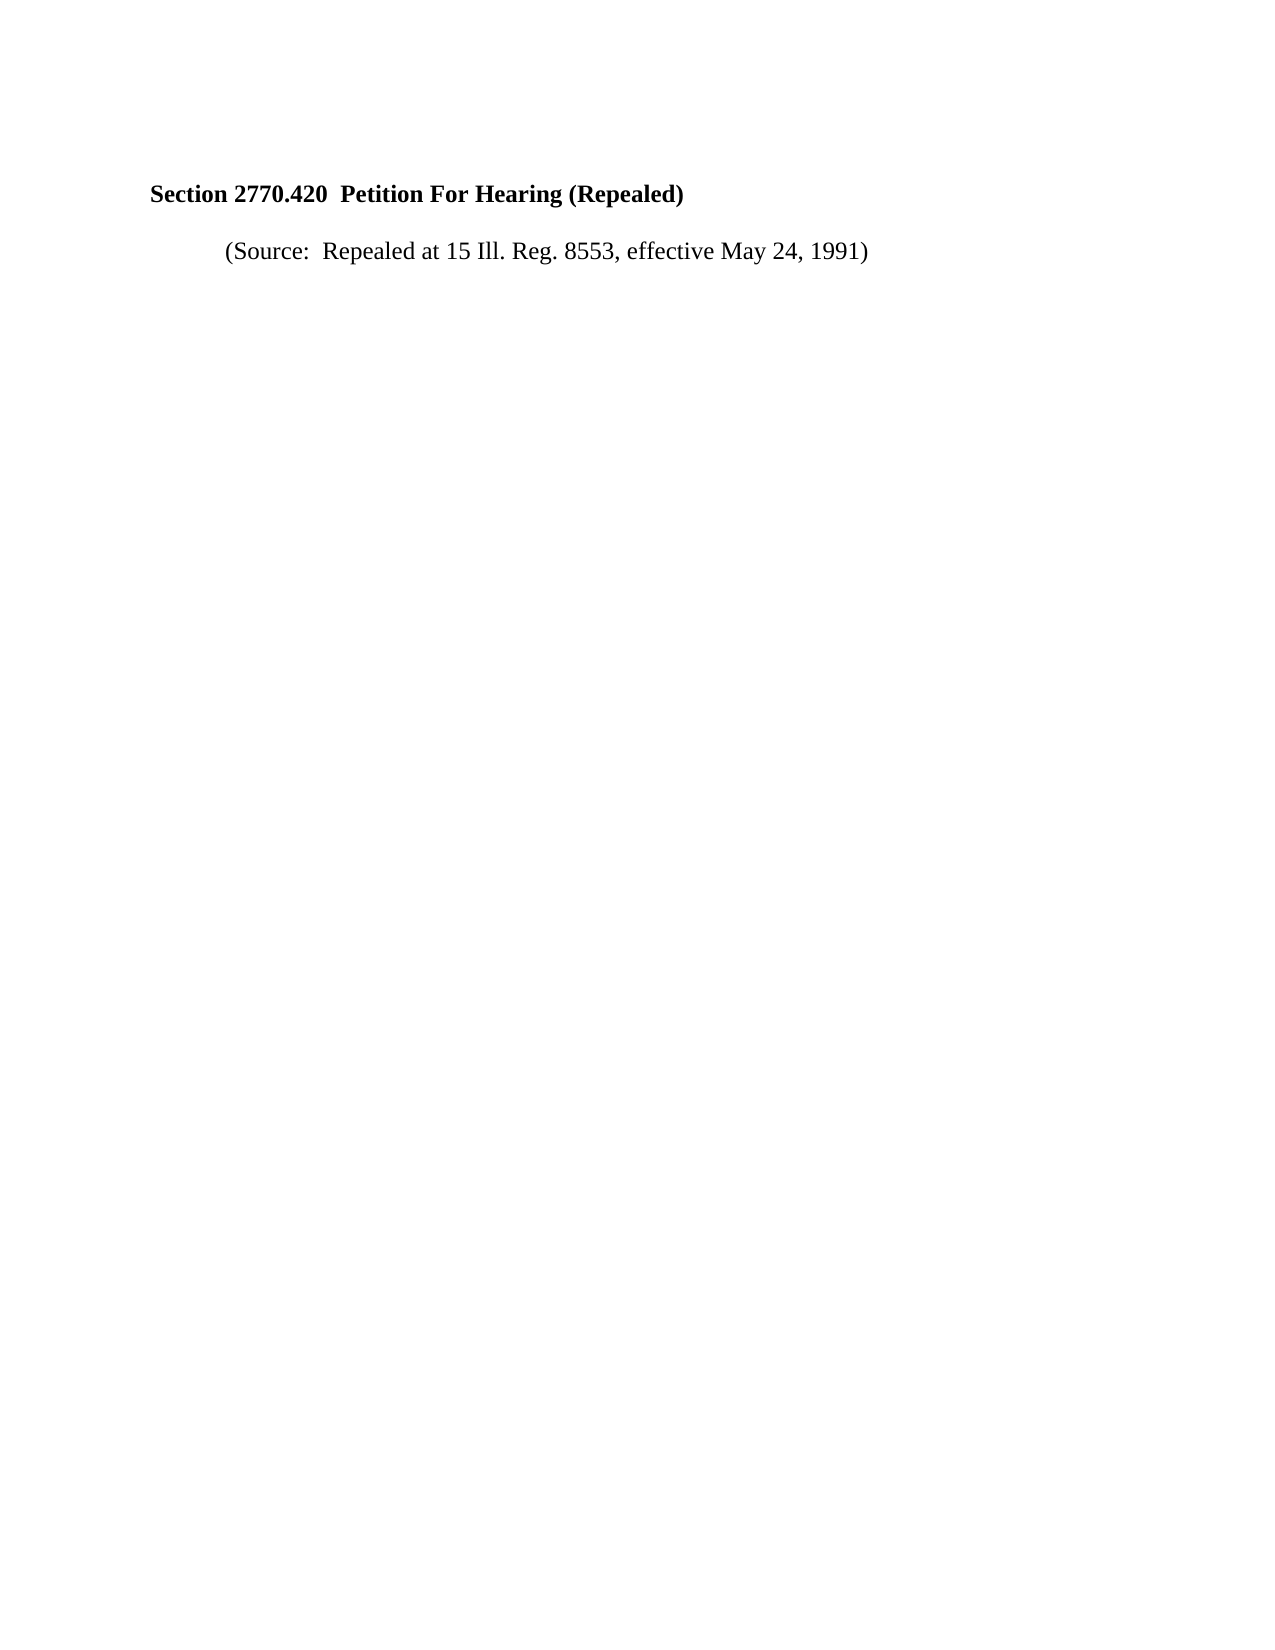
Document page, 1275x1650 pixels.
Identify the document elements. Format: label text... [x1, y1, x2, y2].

text Section 2770.420 Petition For Hearing (Repealed) [150, 179, 1125, 207]
text (Source: Repealed at 15 Ill. Reg. 8553, effective May 24, 1991) [150, 236, 1125, 265]
